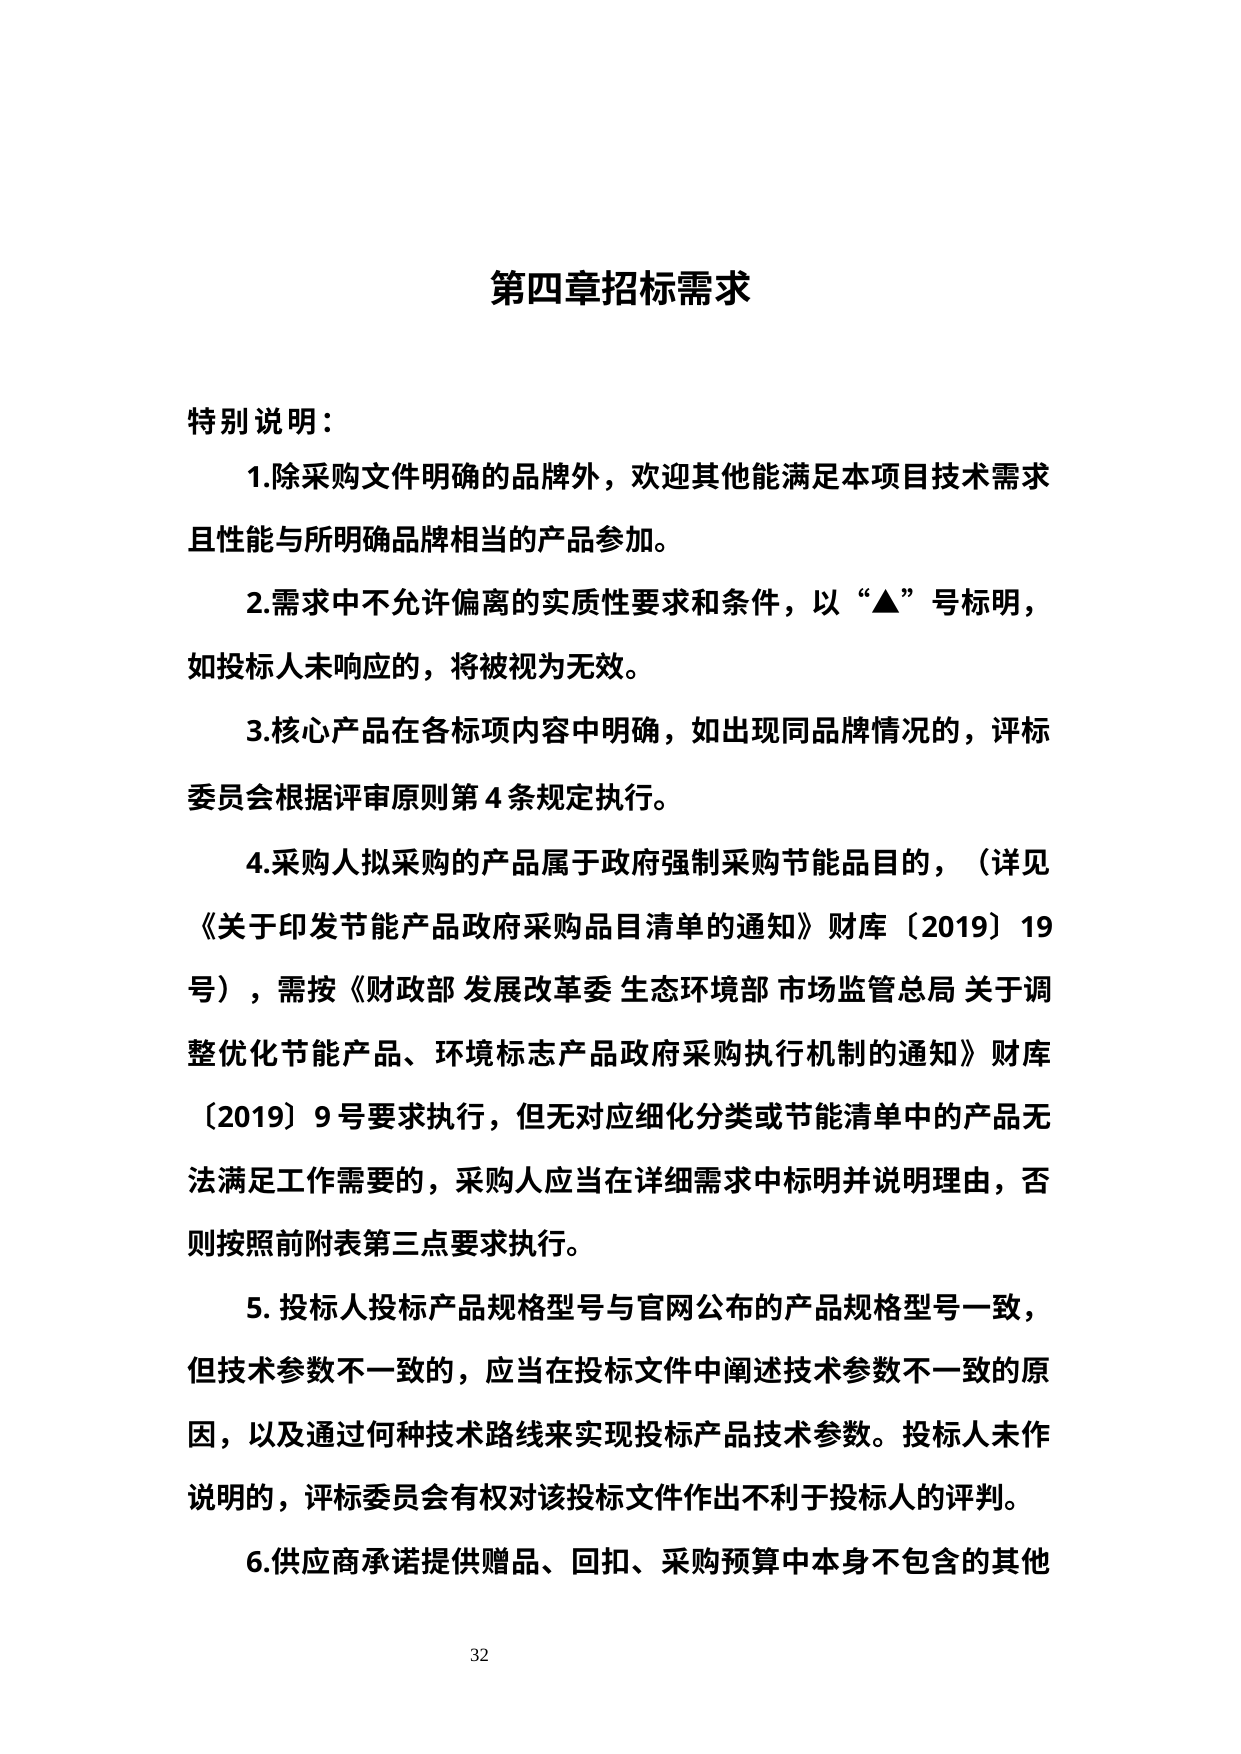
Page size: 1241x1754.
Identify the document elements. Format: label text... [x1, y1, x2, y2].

text 4.采购人拟采购的产品属于政府强制采购节能品目的，（详见《关于印发节能产品政府采购品目清单的通知》财库〔2019〕19号），需按《财政部 发展改革委 生态环境部 市场监管总局 关于调整优化节能产品、环境标志产品政府采购执行机制的通知》财库〔2019〕9号要求执行，但无对应细化分类或节能清单中的产品无法满足工作需要的，采购人应当在详细需求中标明并说明理由，否则按照前附表第三点要求执行。 [187, 840, 1053, 1263]
text 第四章招标需求 [187, 274, 1053, 310]
text 特别说明： [187, 398, 1053, 441]
text 3.核心产品在各标项内容中明确，如出现同品牌情况的，评标委员会根据评审原则第4条规定执行。 [187, 707, 1053, 817]
text 2.需求中不允许偏离的实质性要求和条件，以“▲”号标明，如投标人未响应的，将被视为无效。 [187, 580, 1053, 686]
text 1.除采购文件明确的品牌外，欢迎其他能满足本项目技术需求且性能与所明确品牌相当的产品参加。 [187, 453, 1053, 559]
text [187, 1538, 1053, 1581]
text 5. 投标人投标产品规格型号与官网公布的产品规格型号一致，但技术参数不一致的，应当在投标文件中阐述技术参数不一致的原因，以及通过何种技术路线来实现投标产品技术参数。投标人未作说明的，评标委员会有权对该投标文件作出不利于投标人的评判。 [187, 1284, 1053, 1517]
